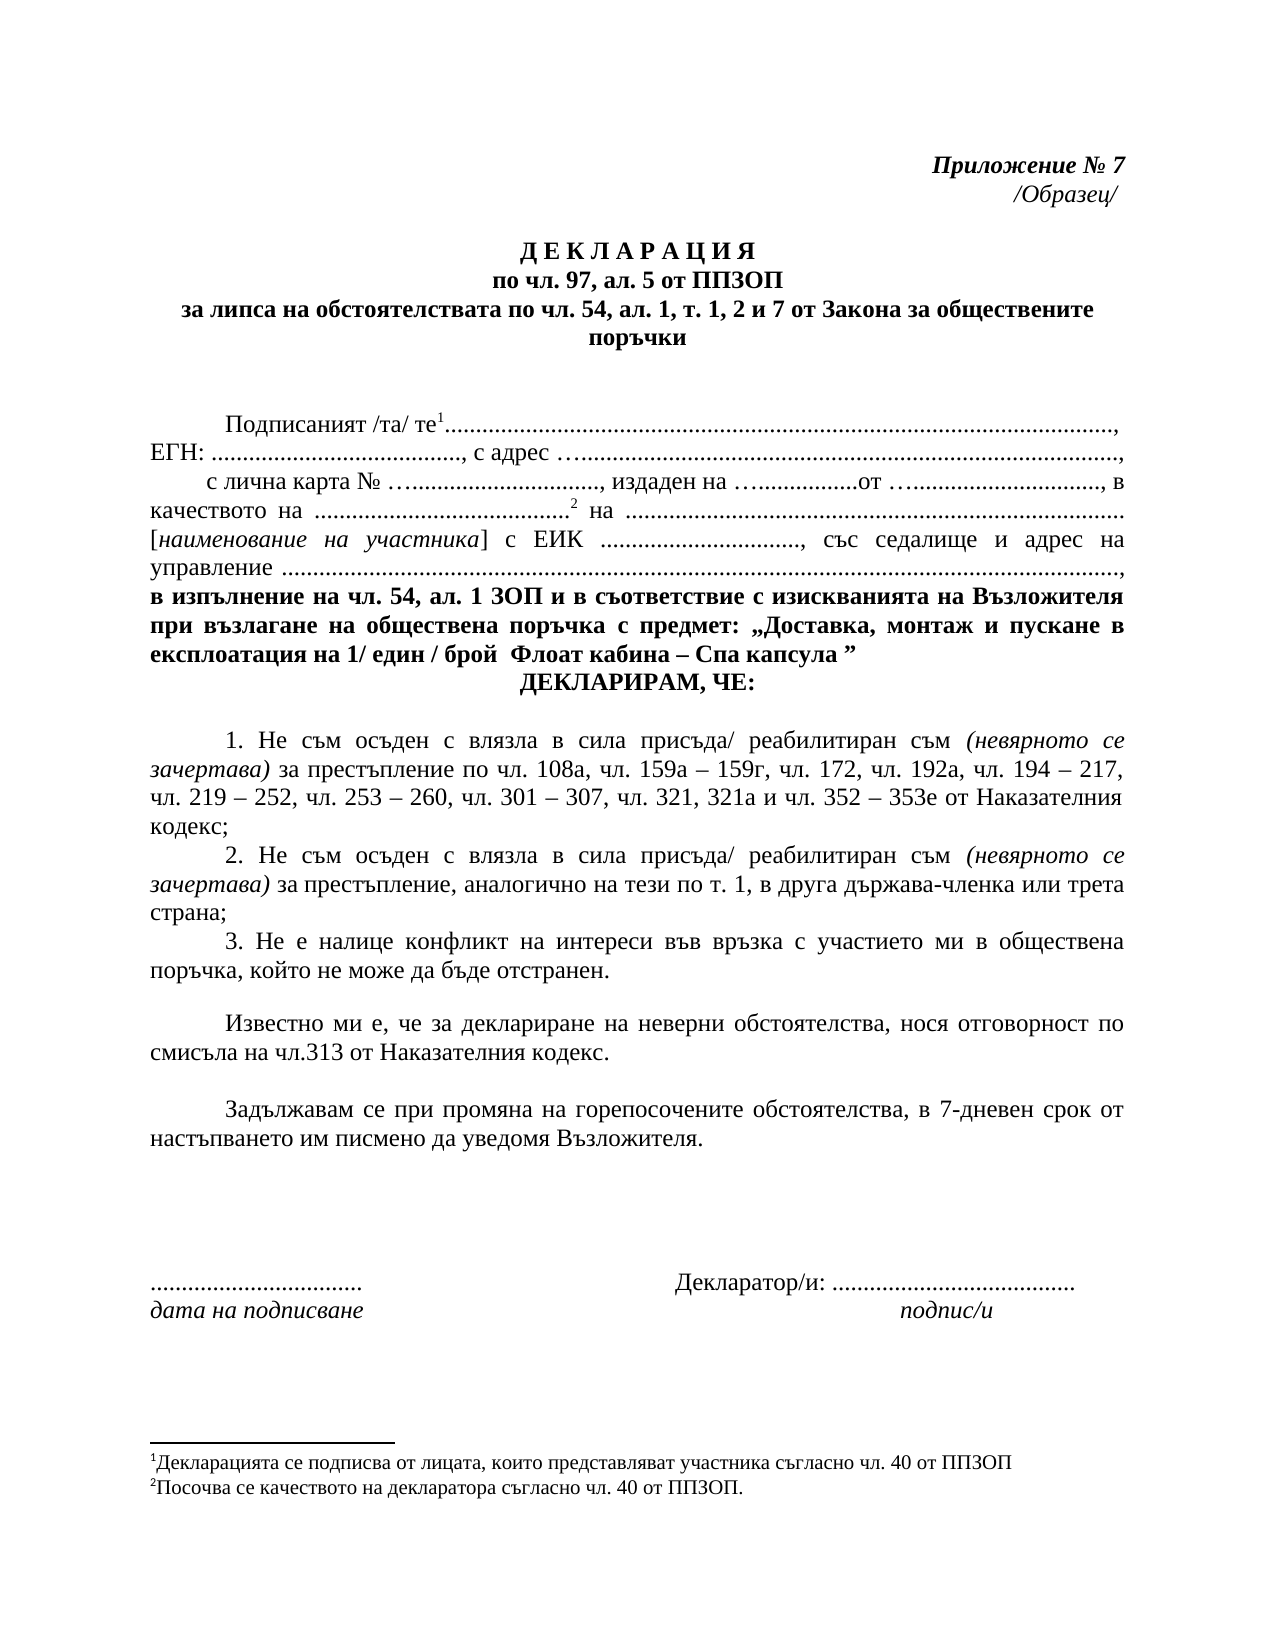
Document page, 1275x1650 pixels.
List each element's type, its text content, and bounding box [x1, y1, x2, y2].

text Задължавам се при промяна на горепосочените обстоятелства, в 7-дневен срок от настъпването им писмено да уведомя Възложителя. [150, 1094, 1125, 1152]
text 3. Не е налице конфликт на интереси във връзка с участието ми в обществена поръчка, който не може да бъде отстранен. [150, 926, 1125, 984]
text ЕГН: ........................................, с адрес …......................................................................................, [150, 437, 1125, 466]
text 2. Не съм осъден с влязла в сила присъда/ реабилитиран съм (невярното се зачертава) за престъпление, аналогично на тези по т. 1, в друга държава-членка или трета страна; [150, 840, 1125, 926]
text дата на подписване подпис/и [150, 1295, 1125, 1324]
text /Образец/ [150, 179, 1124, 207]
text по чл. 97, ал. 5 от ППЗОП [150, 265, 1125, 294]
text за липса на обстоятелствата по чл. 54, ал. 1, т. 1, 2 и 7 от Закона за обществените поръчки [150, 294, 1125, 351]
text Д Е К Л А Р А Ц И Я [150, 236, 1125, 265]
text .................................. Декларатор/и: ....................................... [150, 1267, 1125, 1295]
text Подписаният /та/ те..........................................................................................................., [150, 409, 1125, 437]
text Приложение № 7 [150, 150, 1124, 179]
text Известно ми е, че за деклариране на неверни обстоятелства, нося отговорност по смисъла на чл.313 от Наказателния кодекс. [150, 1008, 1125, 1065]
text ДЕКЛАРИРАМ, ЧЕ: [150, 667, 1125, 696]
text с лична карта № ….............................., издаден на …................от ….............................., в качеството на ......................................... на ................................................................................ [наименование на участника] с ЕИК ................................, със седалище и адрес на управление ......................................................................................................................................, в изпълнение на чл. 54, ал. 1 ЗОП и в съответствие с изискванията на Възложителя при възлагане на обществена поръчка с предмет: „Доставка, монтаж и пускане в експлоатация на 1/ един / брой Флоат кабина – Спа капсула ” [150, 466, 1125, 667]
text 1. Не съм осъден с влязла в сила присъда/ реабилитиран съм (невярното се зачертава) за престъпление по чл. 108а, чл. 159а – 159г, чл. 172, чл. 192а, чл. 194 – 217, чл. 219 – 252, чл. 253 – 260, чл. 301 – 307, чл. 321, 321а и чл. 352 – 353е от Наказателния кодекс; [150, 725, 1125, 840]
